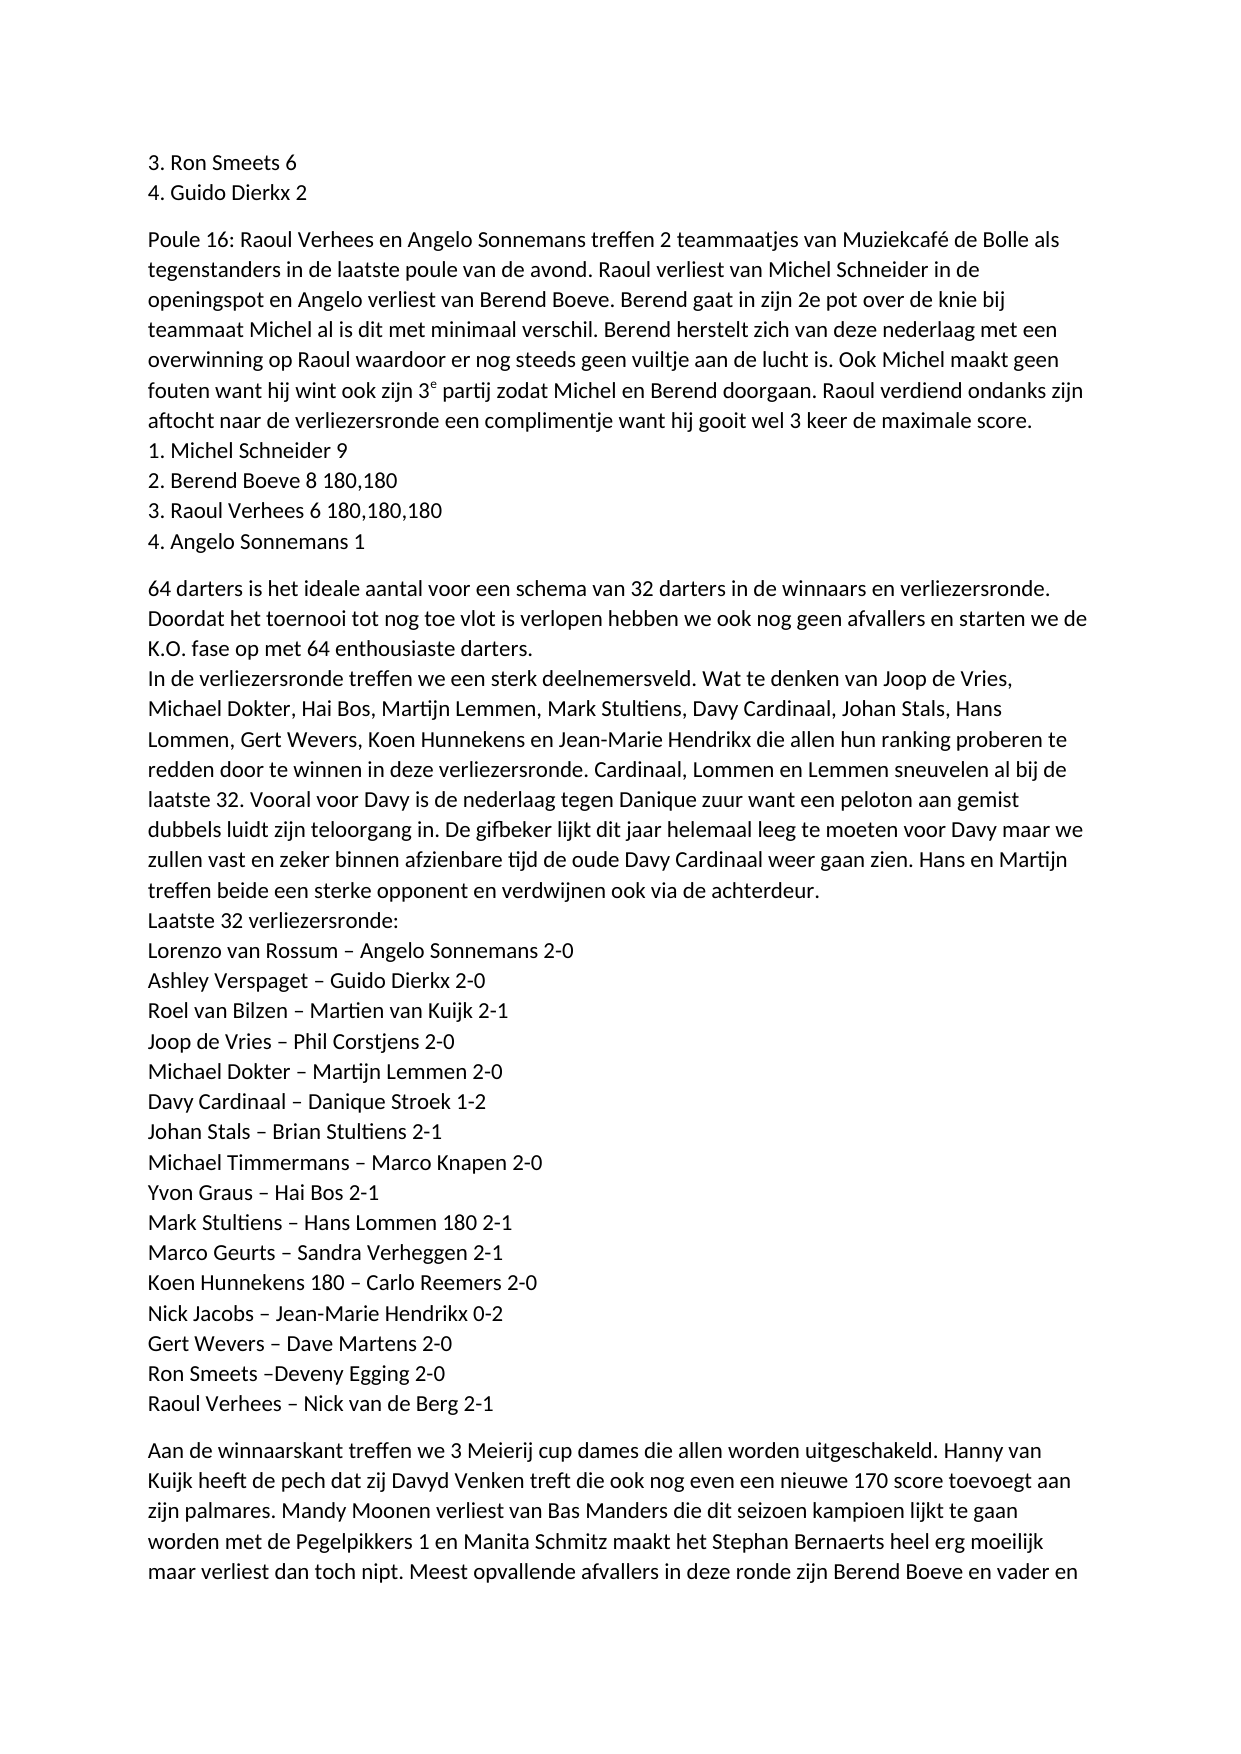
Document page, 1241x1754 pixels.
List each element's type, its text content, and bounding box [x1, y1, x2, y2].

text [148, 1436, 1093, 1585]
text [148, 148, 1093, 206]
text Poule 16: Raoul Verhees en Angelo Sonnemans treffen 2 teammaatjes van Muziekcafé de Bolle als tegenstanders in de laatste poule van de avond. Raoul verliest van Michel Schneider in de openingspot en Angelo verliest van Berend Boeve. Berend gaat in zijn 2e pot over de knie bij teammaat Michel al is dit met minimaal verschil. Berend herstelt zich van deze nederlaag met een overwinning op Raoul waardoor er nog steeds geen vuiltje aan de lucht is. Ook Michel maakt geen fouten want hij wint ook zijn 3e partij zodat Michel en Berend doorgaan. Raoul verdiend ondanks zijn aftocht naar de verliezersronde een complimentje want hij gooit wel 3 keer de maximale score. 1. Michel Schneider 9 2. Berend Boeve 8 180,180 3. Raoul Verhees 6 180,180,180 4. Angelo Sonnemans 1 [148, 225, 1093, 555]
text 64 darters is het ideale aantal voor een schema van 32 darters in de winnaars en verliezersronde. Doordat het toernooi tot nog toe vlot is verlopen hebben we ook nog geen afvallers en starten we de K.O. fase op met 64 enthousiaste darters. In de verliezersronde treffen we een sterk deelnemersveld. Wat te denken van Joop de Vries, Michael Dokter, Hai Bos, Martijn Lemmen, Mark Stultiens, Davy Cardinaal, Johan Stals, Hans Lommen, Gert Wevers, Koen Hunnekens en Jean-Marie Hendrikx die allen hun ranking proberen te redden door te winnen in deze verliezersronde. Cardinaal, Lommen en Lemmen sneuvelen al bij de laatste 32. Vooral voor Davy is de nederlaag tegen Danique zuur want een peloton aan gemist dubbels luidt zijn teloorgang in. De gifbeker lijkt dit jaar helemaal leeg te moeten voor Davy maar we zullen vast en zeker binnen afzienbare tijd de oude Davy Cardinaal weer gaan zien. Hans en Martijn treffen beide een sterke opponent en verdwijnen ook via de achterdeur. Laatste 32 verliezersronde: Lorenzo van Rossum – Angelo Sonnemans 2-0 Ashley Verspaget – Guido Dierkx 2-0 Roel van Bilzen – Martien van Kuijk 2-1 Joop de Vries – Phil Corstjens 2-0 Michael Dokter – Martijn Lemmen 2-0 Davy Cardinaal – Danique Stroek 1-2 Johan Stals – Brian Stultiens 2-1 Michael Timmermans – Marco Knapen 2-0 Yvon Graus – Hai Bos 2-1 Mark Stultiens – Hans Lommen 180 2-1 Marco Geurts – Sandra Verheggen 2-1 Koen Hunnekens 180 – Carlo Reemers 2-0 Nick Jacobs – Jean-Marie Hendrikx 0-2 Gert Wevers – Dave Martens 2-0 Ron Smeets –Deveny Egging 2-0 Raoul Verhees – Nick van de Berg 2-1 [148, 574, 1093, 1417]
